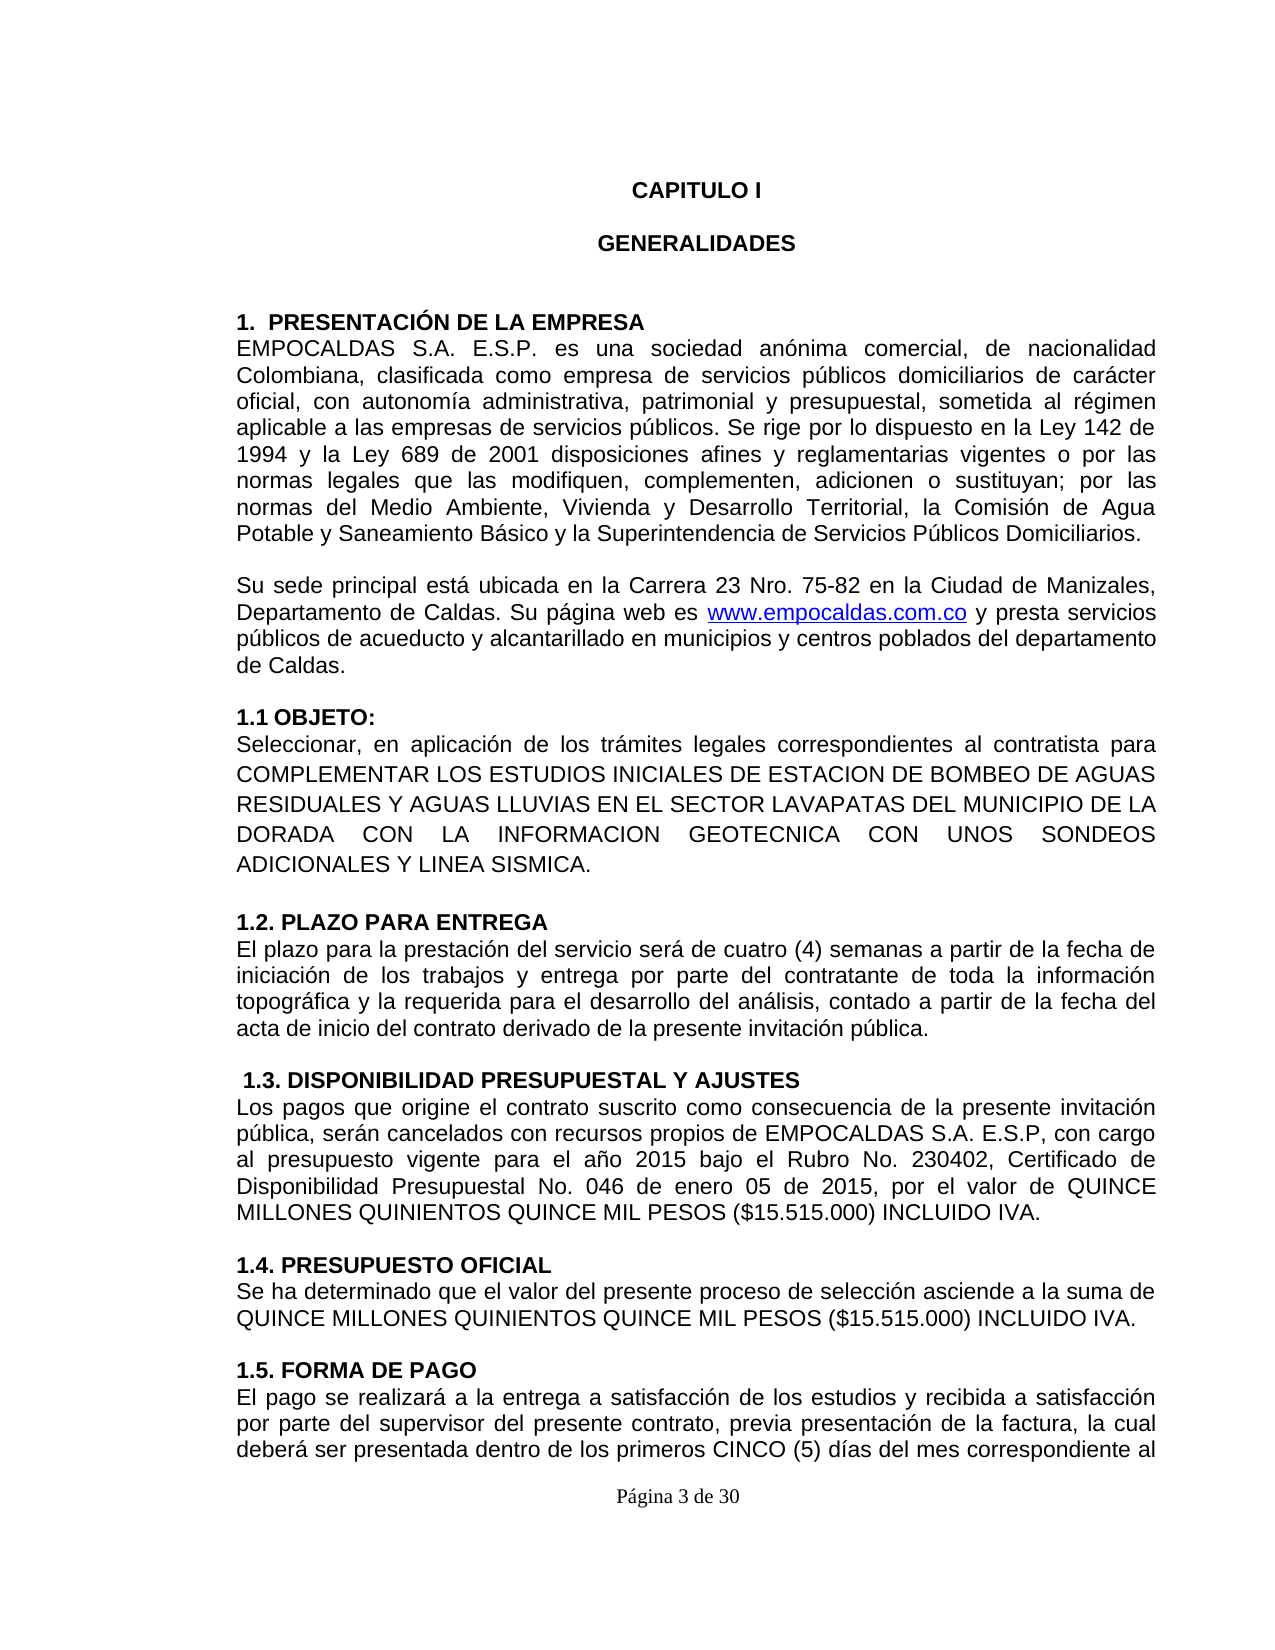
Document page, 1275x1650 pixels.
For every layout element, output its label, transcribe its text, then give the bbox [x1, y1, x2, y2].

text 1.3. DISPONIBILIDAD PRESUPUESTAL Y AJUSTES [236, 1067, 1157, 1094]
text Seleccionar, en aplicación de los trámites legales correspondientes al contratista para COMPLEMENTAR LOS ESTUDIOS INICIALES DE ESTACION DE BOMBEO DE AGUAS RESIDUALES Y AGUAS LLUVIAS EN EL SECTOR LAVAPATAS DEL MUNICIPIO DE LA DORADA CON LA INFORMACION GEOTECNICA CON UNOS SONDEOS ADICIONALES Y LINEA SISMICA. [236, 731, 1157, 878]
text 1.2. PLAZO PARA ENTREGA [236, 909, 1157, 936]
text CAPITULO I [236, 177, 1157, 203]
text 1.5. FORMA DE PAGO [236, 1357, 1157, 1384]
text Su sede principal está ubicada en la Carrera 23 Nro. 75-82 en la Ciudad de Manizales, Departamento de Caldas. Su página web es www.empocaldas.com.co y presta servicios públicos de acueducto y alcantarillado en municipios y centros poblados del departamento de Caldas. [236, 572, 1157, 678]
text EMPOCALDAS S.A. E.S.P. es una sociedad anónima comercial, de nacionalidad Colombiana, clasificada como empresa de servicios públicos domiciliarios de carácter oficial, con autonomía administrativa, patrimonial y presupuestal, sometida al régimen aplicable a las empresas de servicios públicos. Se rige por lo dispuesto en la Ley 142 de 1994 y la Ley 689 de 2001 disposiciones afines y reglamentarias vigentes o por las normas legales que las modifiquen, complementen, adicionen o sustituyan; por las normas del Medio Ambiente, Vivienda y Desarrollo Territorial, la Comisión de Agua Potable y Saneamiento Básico y la Superintendencia de Servicios Públicos Domiciliarios. [236, 335, 1157, 546]
list OBJETO: [236, 704, 1157, 731]
text 1.4. PRESUPUESTO OFICIAL [236, 1252, 1157, 1278]
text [236, 1384, 1157, 1463]
text GENERALIDADES [236, 230, 1157, 256]
text Se ha determinado que el valor del presente proceso de selección asciende a la suma de QUINCE MILLONES QUINIENTOS QUINCE MIL PESOS ($15.515.000) INCLUIDO IVA. [236, 1278, 1157, 1331]
text El plazo para la prestación del servicio será de cuatro (4) semanas a partir de la fecha de iniciación de los trabajos y entrega por parte del contratante de toda la información topográfica y la requerida para el desarrollo del análisis, contado a partir de la fecha del acta de inicio del contrato derivado de la presente invitación pública. [236, 936, 1157, 1041]
text 1. PRESENTACIÓN DE LA EMPRESA [236, 309, 1157, 335]
text Los pagos que origine el contrato suscrito como consecuencia de la presente invitación pública, serán cancelados con recursos propios de EMPOCALDAS S.A. E.S.P, con cargo al presupuesto vigente para el año 2015 bajo el Rubro No. 230402, Certificado de Disponibilidad Presupuestal No. 046 de enero 05 de 2015, por el valor de QUINCE MILLONES QUINIENTOS QUINCE MIL PESOS ($15.515.000) INCLUIDO IVA. [236, 1094, 1157, 1226]
